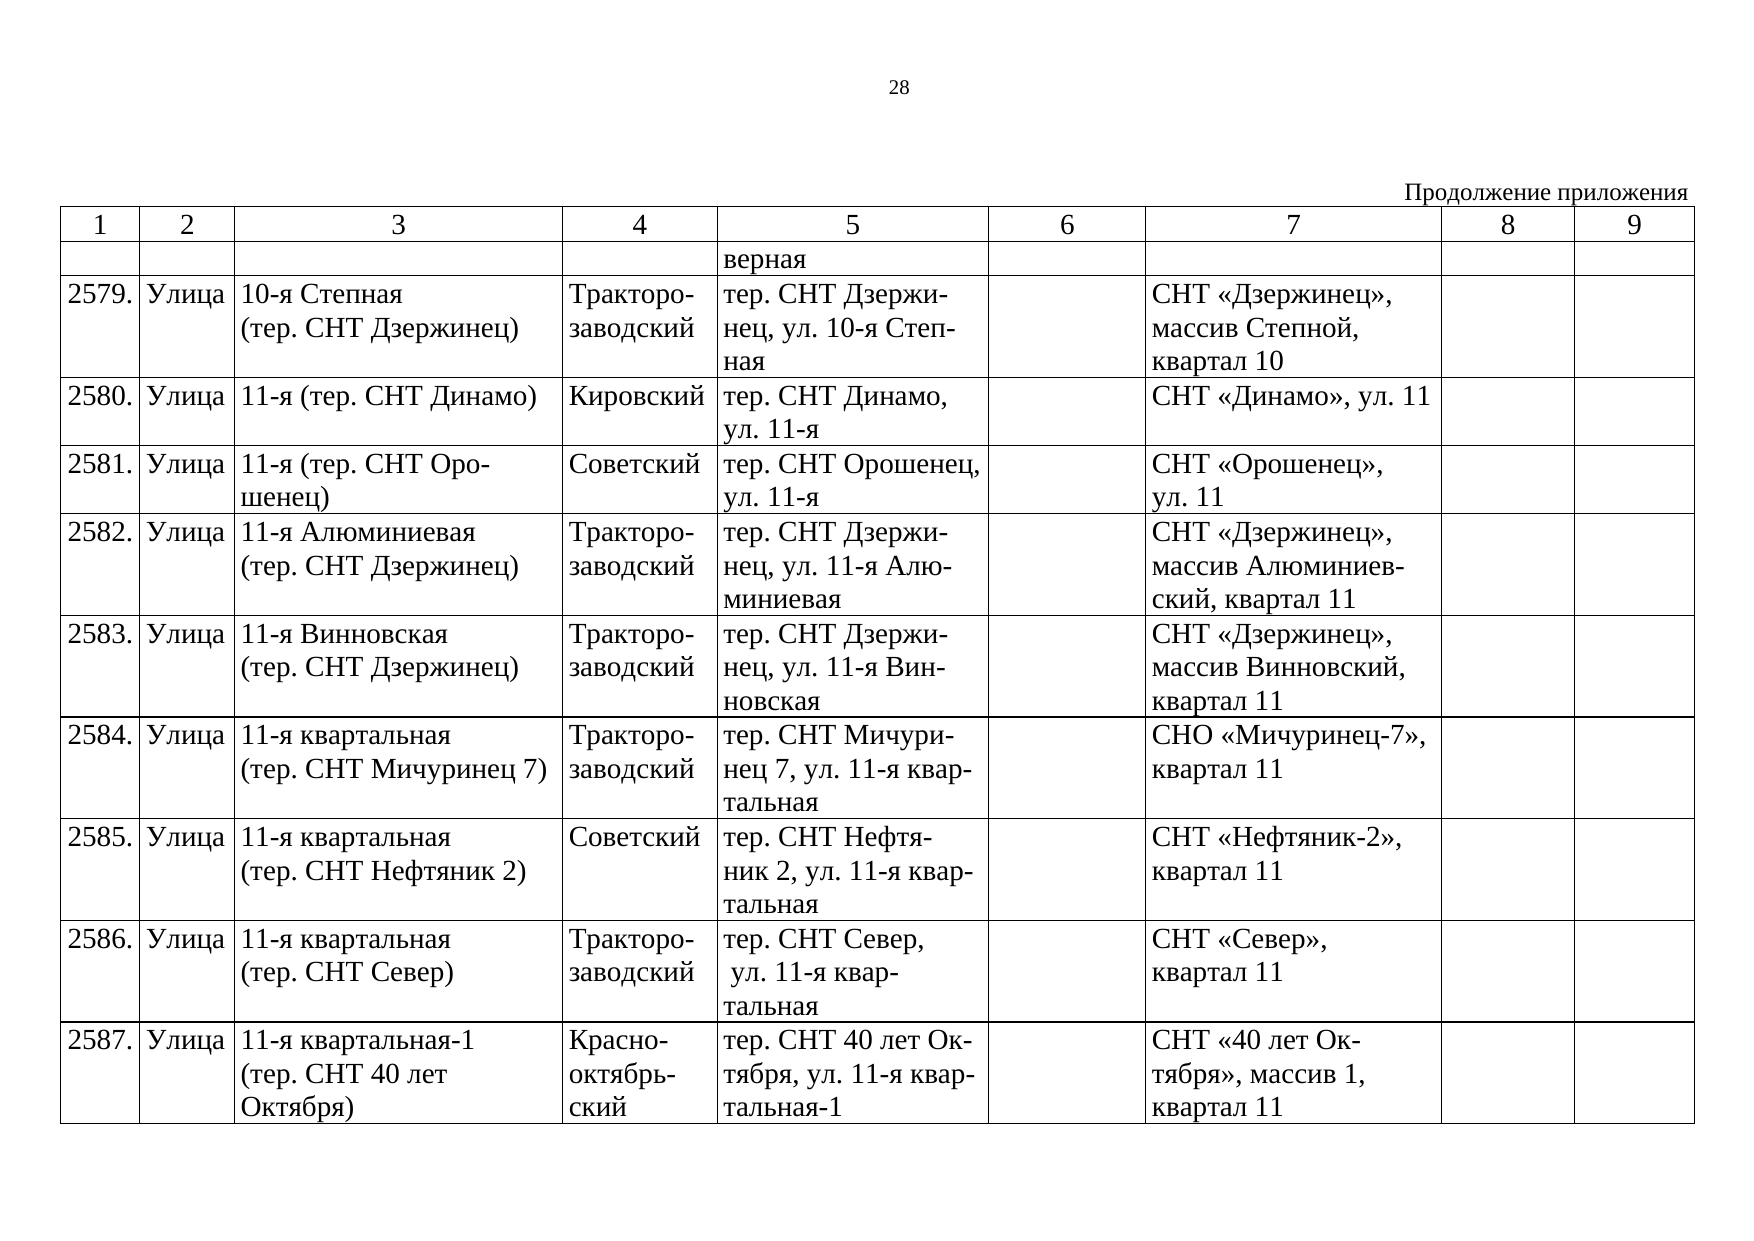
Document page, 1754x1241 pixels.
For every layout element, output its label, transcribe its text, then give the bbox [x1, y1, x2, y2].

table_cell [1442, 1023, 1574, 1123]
table_cell 2 [140, 207, 234, 241]
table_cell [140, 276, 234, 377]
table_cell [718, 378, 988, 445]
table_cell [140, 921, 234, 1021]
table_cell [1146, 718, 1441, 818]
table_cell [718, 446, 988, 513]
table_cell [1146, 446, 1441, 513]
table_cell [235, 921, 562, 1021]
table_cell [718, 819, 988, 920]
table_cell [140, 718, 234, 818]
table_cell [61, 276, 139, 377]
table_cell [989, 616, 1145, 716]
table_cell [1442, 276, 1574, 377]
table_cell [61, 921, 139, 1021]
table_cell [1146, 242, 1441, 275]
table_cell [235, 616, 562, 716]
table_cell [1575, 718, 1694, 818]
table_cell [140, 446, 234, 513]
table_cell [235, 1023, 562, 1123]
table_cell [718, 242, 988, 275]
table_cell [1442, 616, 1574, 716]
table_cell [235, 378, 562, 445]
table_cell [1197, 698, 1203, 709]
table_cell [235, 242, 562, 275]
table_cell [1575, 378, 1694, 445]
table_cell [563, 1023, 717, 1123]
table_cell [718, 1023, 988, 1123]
table_header Продолжение приложения [60, 177, 1694, 206]
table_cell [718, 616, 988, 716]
table_cell 8 [1442, 207, 1574, 241]
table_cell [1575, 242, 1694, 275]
table_cell 5 [718, 207, 988, 241]
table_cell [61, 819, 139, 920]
table_cell 6 [989, 207, 1145, 241]
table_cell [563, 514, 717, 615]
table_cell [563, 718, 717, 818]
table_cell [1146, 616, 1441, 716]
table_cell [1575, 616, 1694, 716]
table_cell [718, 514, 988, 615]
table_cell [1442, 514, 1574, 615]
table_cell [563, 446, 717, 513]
table_cell 1 [61, 207, 139, 241]
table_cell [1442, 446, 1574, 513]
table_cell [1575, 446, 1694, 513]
table_cell 9 [1575, 207, 1694, 241]
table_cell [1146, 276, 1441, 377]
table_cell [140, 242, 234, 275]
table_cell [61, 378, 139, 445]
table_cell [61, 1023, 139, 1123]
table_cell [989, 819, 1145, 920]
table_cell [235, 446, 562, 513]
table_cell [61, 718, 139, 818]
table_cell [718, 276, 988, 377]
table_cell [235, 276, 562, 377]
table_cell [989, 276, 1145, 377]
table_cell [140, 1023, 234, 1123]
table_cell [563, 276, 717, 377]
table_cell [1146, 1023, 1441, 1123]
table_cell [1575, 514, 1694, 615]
table_cell 7 [1146, 207, 1441, 241]
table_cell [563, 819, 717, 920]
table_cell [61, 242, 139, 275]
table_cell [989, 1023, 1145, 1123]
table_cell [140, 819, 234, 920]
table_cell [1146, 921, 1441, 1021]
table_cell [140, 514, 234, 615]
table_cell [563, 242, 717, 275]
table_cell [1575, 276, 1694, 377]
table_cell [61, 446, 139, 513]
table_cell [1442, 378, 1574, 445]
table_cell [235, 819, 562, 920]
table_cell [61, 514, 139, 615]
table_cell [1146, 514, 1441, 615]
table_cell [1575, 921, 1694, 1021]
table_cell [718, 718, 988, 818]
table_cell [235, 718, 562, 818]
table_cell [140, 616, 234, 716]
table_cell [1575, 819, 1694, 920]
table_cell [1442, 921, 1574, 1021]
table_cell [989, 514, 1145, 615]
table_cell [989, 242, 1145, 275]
table_cell 4 [563, 207, 717, 241]
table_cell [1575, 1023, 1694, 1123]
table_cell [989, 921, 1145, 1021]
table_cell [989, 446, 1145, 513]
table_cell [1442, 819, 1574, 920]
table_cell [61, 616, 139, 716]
table_cell 3 [235, 207, 562, 241]
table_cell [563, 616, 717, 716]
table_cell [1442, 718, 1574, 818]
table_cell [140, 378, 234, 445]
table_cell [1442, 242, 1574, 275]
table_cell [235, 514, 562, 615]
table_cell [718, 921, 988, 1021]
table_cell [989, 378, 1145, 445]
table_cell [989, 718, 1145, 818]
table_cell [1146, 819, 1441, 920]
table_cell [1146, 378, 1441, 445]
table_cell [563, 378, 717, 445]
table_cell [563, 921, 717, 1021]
